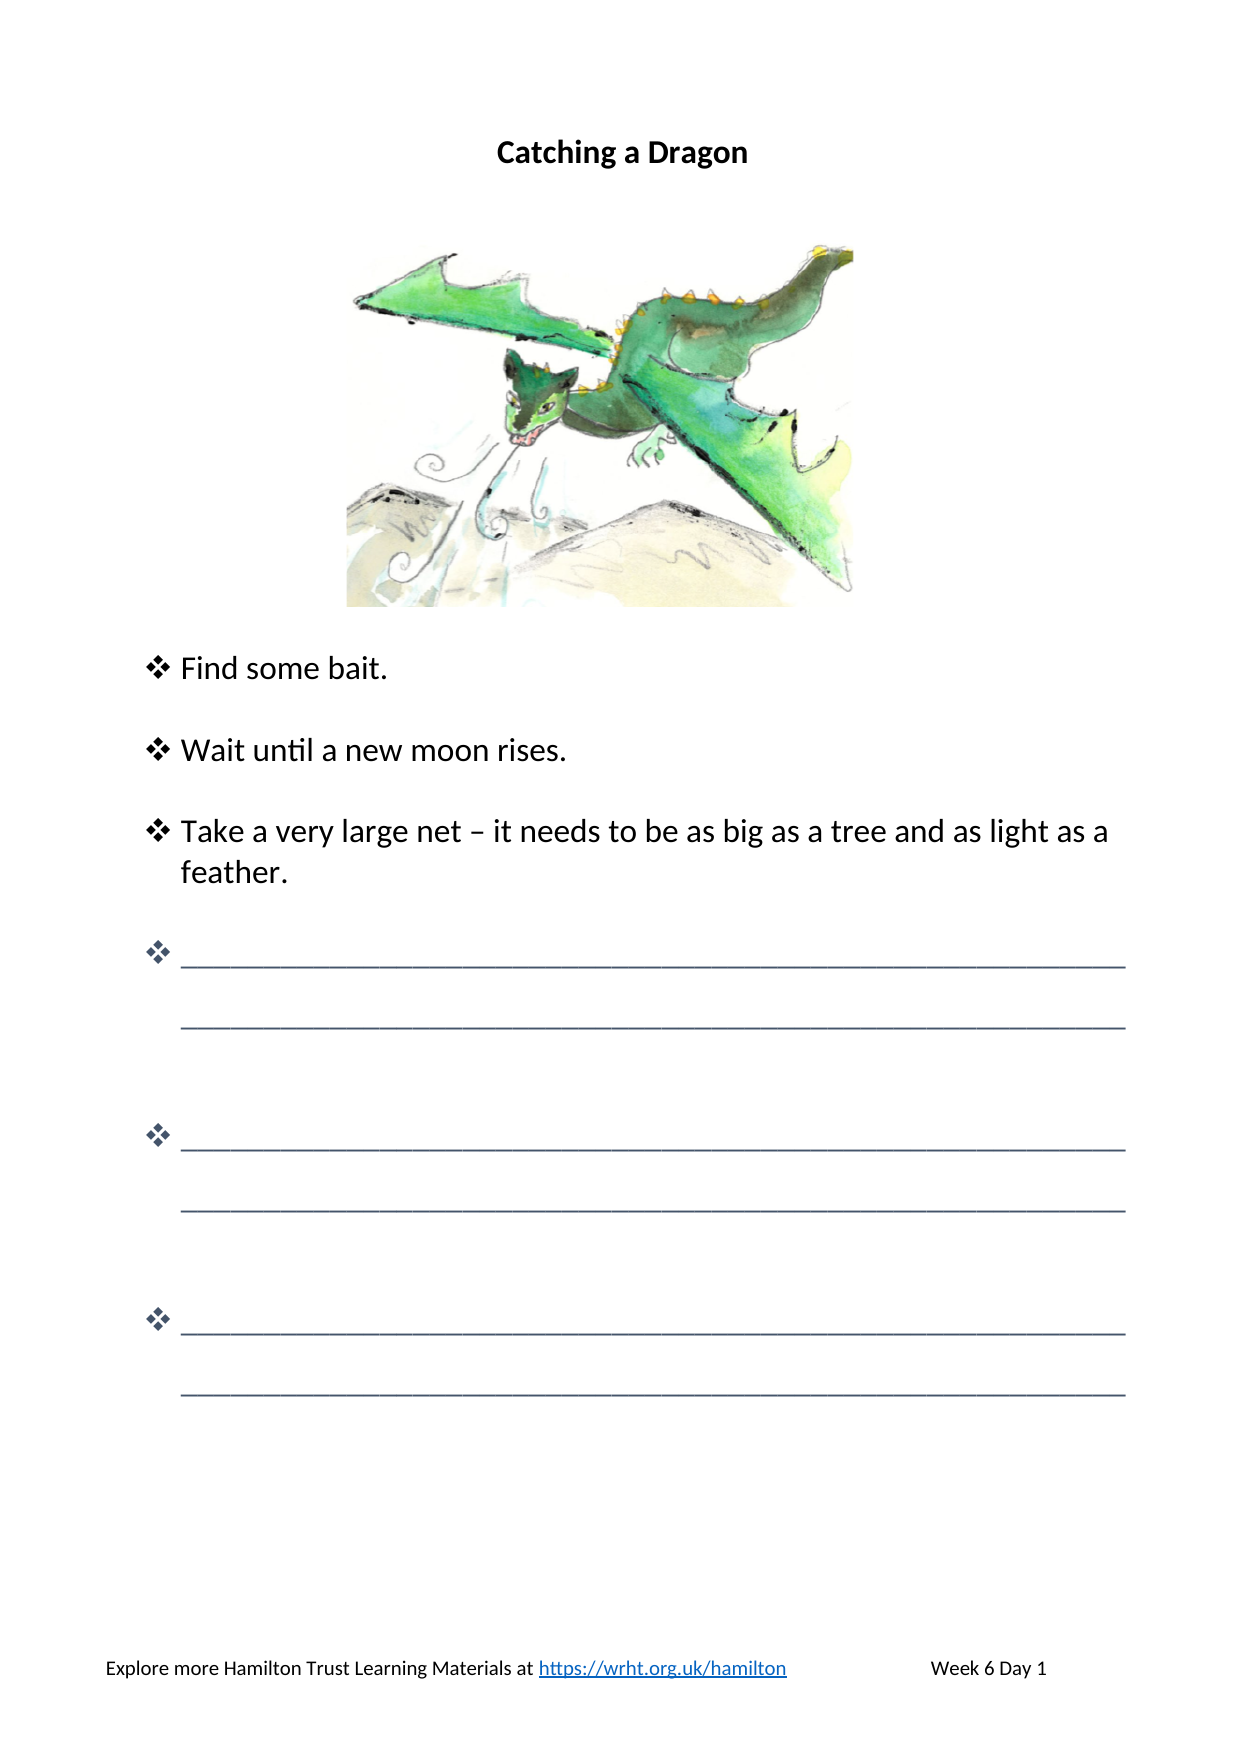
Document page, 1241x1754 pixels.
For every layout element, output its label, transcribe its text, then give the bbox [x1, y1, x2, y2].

picture [346, 212, 899, 607]
list __________________________________________________________________________________________________________________ [143, 1299, 1140, 1400]
list Find some bait. [143, 647, 1140, 688]
list __________________________________________________________________________________________________________________ [143, 932, 1140, 1034]
list __________________________________________________________________________________________________________________ [143, 1116, 1140, 1217]
list Take a very large net – it needs to be as big as a tree and as light as a feather. [143, 810, 1140, 892]
text Catching a Dragon [106, 131, 1140, 172]
list Wait until a new moon rises. [143, 729, 1140, 769]
